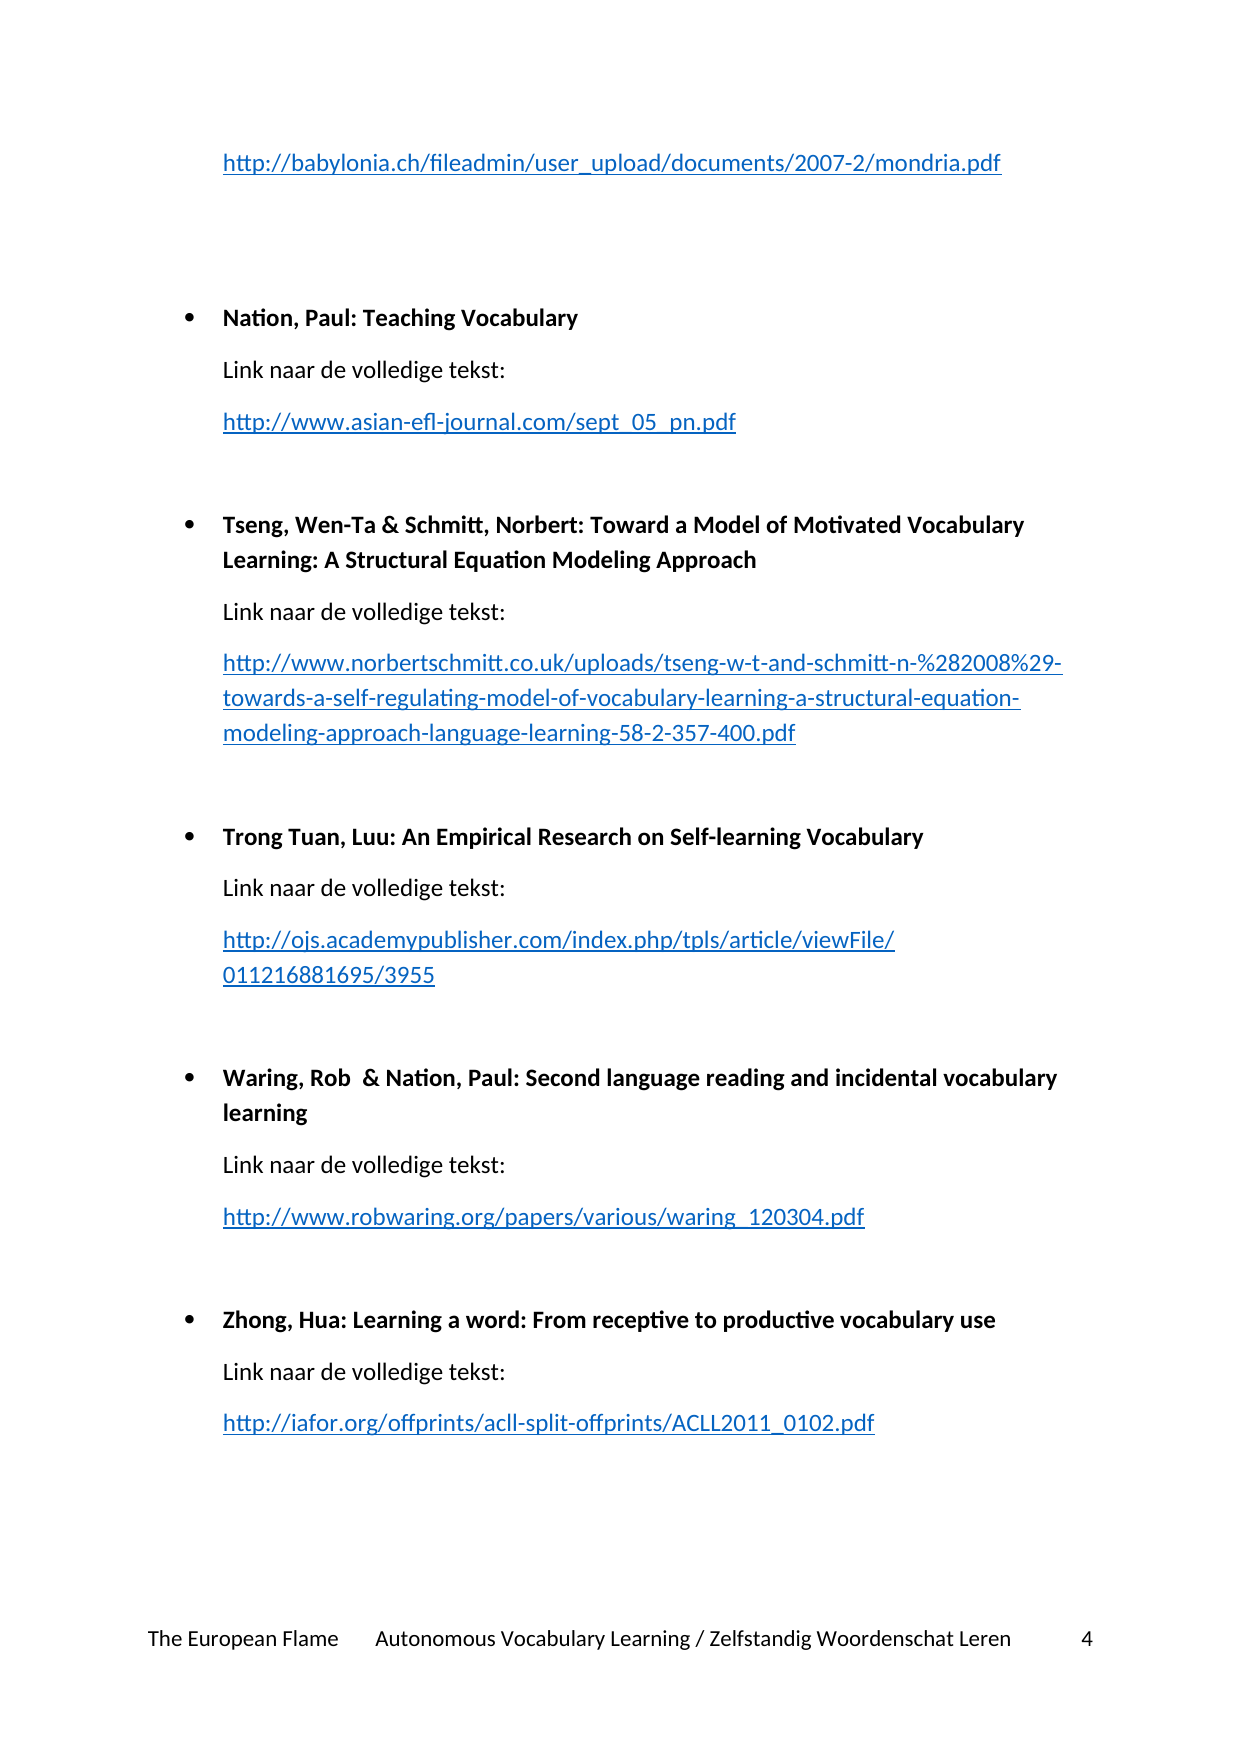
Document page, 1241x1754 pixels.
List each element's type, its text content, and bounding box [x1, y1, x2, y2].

list Tseng, Wen-Ta & Schmitt, Norbert: Toward a Model of Motivated Vocabulary Learning: A Structural Equation Modeling Approach [185, 509, 1093, 575]
list Trong Tuan, Luu: An Empirical Research on Self-learning Vocabulary [185, 821, 1093, 851]
list Link naar de volledige tekst: [223, 873, 1093, 903]
text http://ojs.academypublisher.com/index.php/tpls/article/viewFile/011216881695/3955 [223, 924, 1093, 990]
list Link naar de volledige tekst: [223, 1356, 1093, 1386]
text http://iafor.org/offprints/acll-split-offprints/ACLL2011_0102.pdf [223, 1408, 1093, 1438]
list Link naar de volledige tekst: [223, 354, 1093, 385]
list Waring, Rob & Nation, Paul: Second language reading and incidental vocabulary learning [185, 1063, 1093, 1128]
text http://babylonia.ch/fileadmin/user_upload/documents/2007-2/mondria.pdf [223, 148, 1093, 178]
list Link naar de volledige tekst: [223, 596, 1093, 626]
text http://www.robwaring.org/papers/various/waring_120304.pdf [223, 1201, 1093, 1231]
list Zhong, Hua: Learning a word: From receptive to productive vocabulary use [185, 1304, 1093, 1335]
list Link naar de volledige tekst: [223, 1149, 1093, 1180]
list Nation, Paul: Teaching Vocabulary [185, 303, 1093, 333]
text http://www.norbertschmitt.co.uk/uploads/tseng-w-t-and-schmitt-n-%282008%29-towards-a-self-regulating-model-of-vocabulary-learning-a-structural-equation-modeling-approach-language-learning-58-2-357-400.pdf [223, 648, 1093, 748]
text http://www.asian-efl-journal.com/sept_05_pn.pdf [223, 406, 1093, 436]
